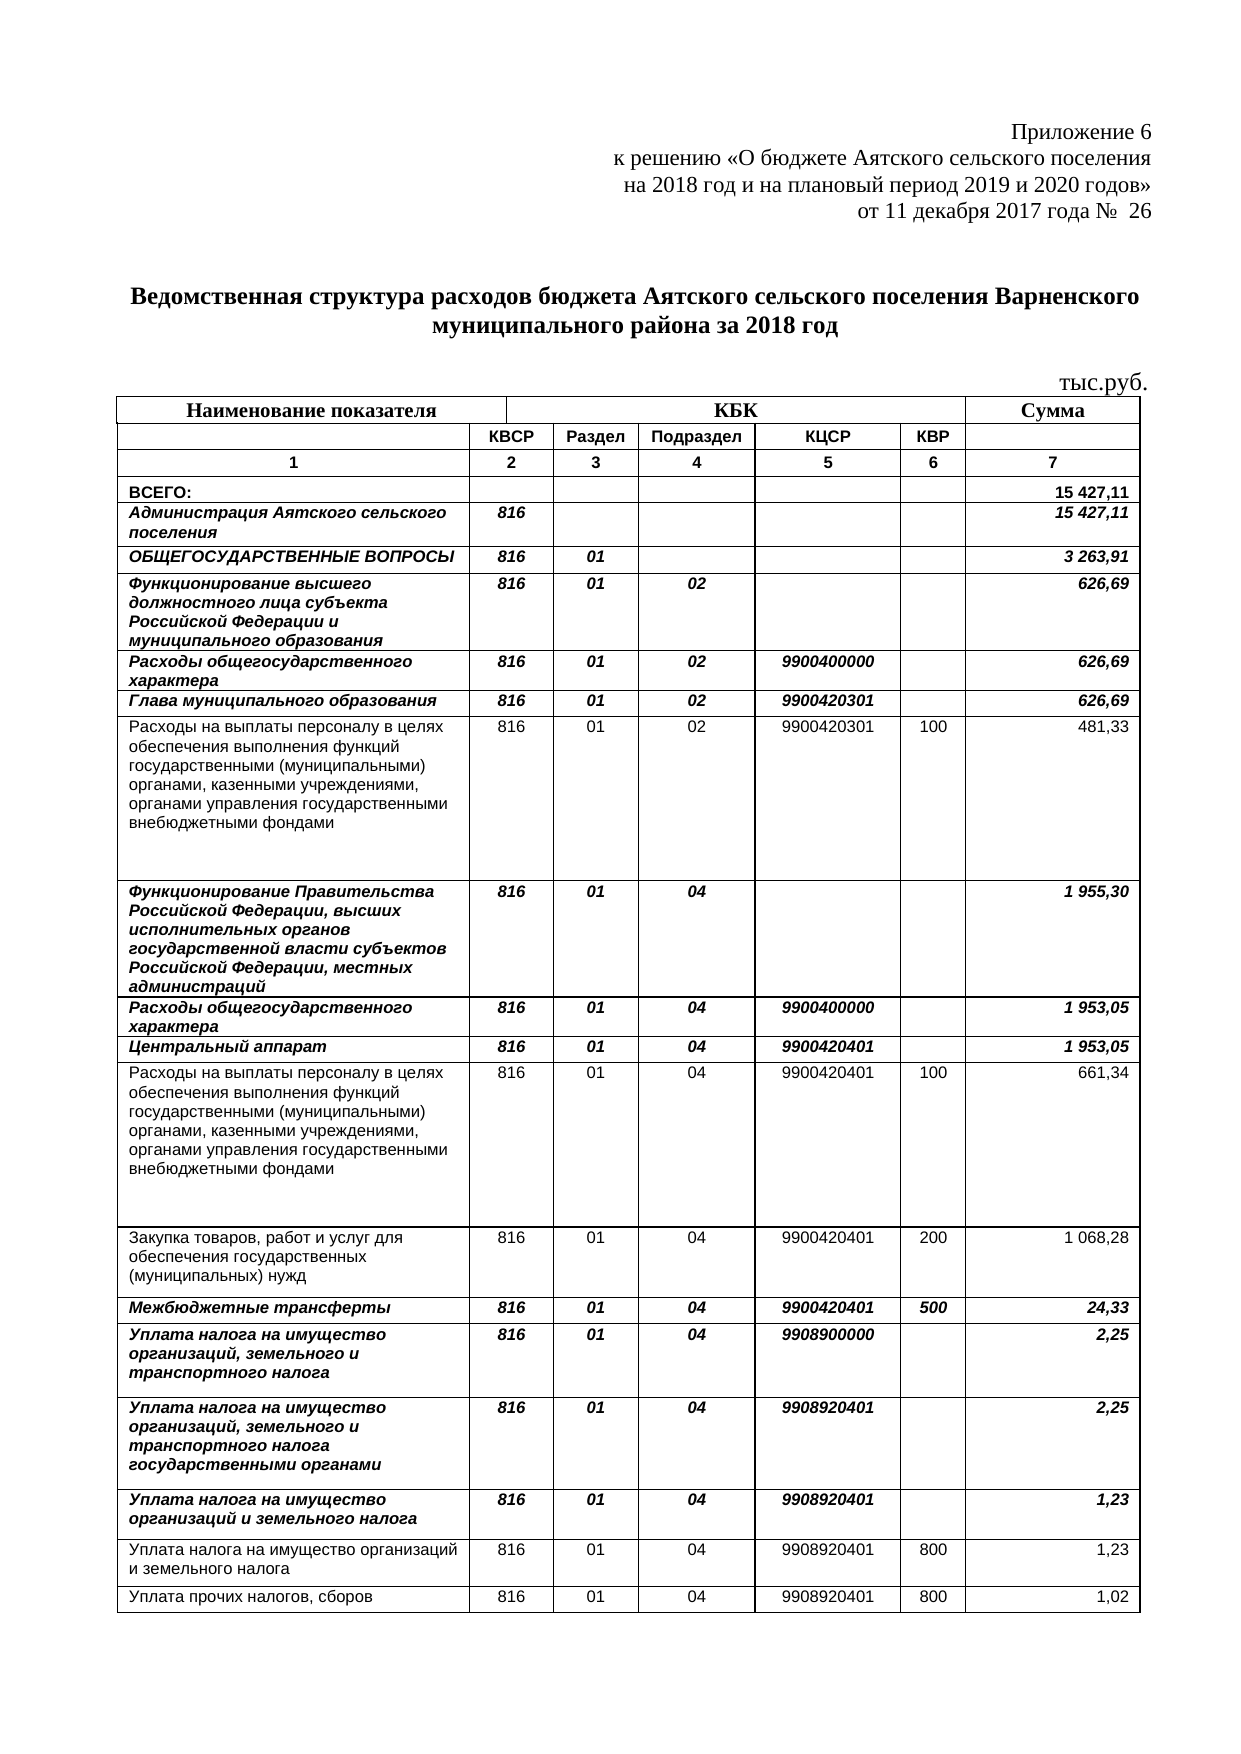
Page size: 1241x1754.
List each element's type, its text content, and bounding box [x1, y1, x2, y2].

table_cell 1,02 [966, 1587, 1139, 1612]
table_cell [901, 881, 965, 996]
table_cell 4 [639, 450, 754, 476]
table_cell 9908900000 [756, 1324, 900, 1397]
table_cell 3 263,91 [966, 547, 1139, 573]
table_cell 2,25 [966, 1398, 1139, 1489]
table_cell [470, 477, 553, 502]
table_cell Уплата налога на имущество организаций и земельного налога [118, 1490, 469, 1539]
table_header КБК [507, 397, 965, 423]
table_cell [756, 547, 900, 573]
table_cell 816 [470, 717, 553, 880]
table_cell 9900420401 [756, 1228, 900, 1297]
table_cell 1,23 [966, 1490, 1139, 1539]
table_cell Администрация Аятского сельского поселения [118, 503, 469, 546]
table_cell 1 953,05 [966, 1037, 1139, 1062]
table_cell 04 [639, 1587, 754, 1612]
table_cell 800 [901, 1540, 965, 1586]
table_cell Расходы общегосударственного характера [118, 651, 469, 690]
table_cell [901, 998, 965, 1036]
text от 11 декабря 2017 года № 26 [118, 197, 1152, 223]
table_cell 01 [554, 651, 638, 690]
table_cell [639, 503, 754, 546]
table_cell Функционирование Правительства Российской Федерации, высших исполнительных органов государственной власти субъектов Российской Федерации, местных администраций [118, 881, 469, 996]
table_cell [901, 1398, 965, 1489]
table_cell [901, 503, 965, 546]
table_cell Уплата налога на имущество организаций и земельного налога [118, 1540, 469, 1586]
table_cell [118, 424, 469, 449]
table_cell 04 [639, 881, 754, 996]
table_cell 01 [554, 1228, 638, 1297]
table_cell 1 [118, 450, 469, 476]
table_cell 01 [554, 998, 638, 1036]
table_cell [901, 574, 965, 650]
table_cell 24,33 [966, 1298, 1139, 1323]
table_cell 04 [639, 1324, 754, 1397]
table_cell [901, 477, 965, 502]
table_cell 2 [470, 450, 553, 476]
table_cell 9908920401 [756, 1540, 900, 1586]
table_cell [639, 547, 754, 573]
table_cell 816 [470, 881, 553, 996]
table_cell 100 [901, 717, 965, 880]
table_cell Расходы на выплаты персоналу в целях обеспечения выполнения функций государственными (муниципальными) органами, казенными учреждениями, органами управления государственными внебюджетными фондами [118, 717, 469, 880]
table_cell 816 [470, 1324, 553, 1397]
table_cell [756, 881, 900, 996]
table_cell КВР [901, 424, 965, 449]
table_cell Глава муниципального образования [118, 691, 469, 716]
table_cell 01 [554, 1587, 638, 1612]
table_cell 02 [639, 574, 754, 650]
table_cell 9900420401 [756, 1298, 900, 1323]
table_cell 01 [554, 1037, 638, 1062]
table_cell 01 [554, 881, 638, 996]
table_cell 816 [470, 574, 553, 650]
table_cell 9908920401 [756, 1490, 900, 1539]
table_cell 02 [639, 651, 754, 690]
table_cell 01 [554, 1324, 638, 1397]
table_cell 01 [554, 1298, 638, 1323]
table_cell 816 [470, 1228, 553, 1297]
table_cell [901, 1037, 965, 1062]
table_cell 9900420301 [756, 717, 900, 880]
table_cell 6 [901, 450, 965, 476]
table_cell КВСР [470, 424, 553, 449]
table_cell 04 [639, 1228, 754, 1297]
table_cell 481,33 [966, 717, 1139, 880]
table_cell Центральный аппарат [118, 1037, 469, 1062]
table_cell 15 427,11 [966, 477, 1139, 502]
table_cell 816 [470, 1490, 553, 1539]
table_cell 816 [470, 1587, 553, 1612]
table_cell Подраздел [639, 424, 754, 449]
table_cell Уплата прочих налогов, сборов [118, 1587, 469, 1612]
table_cell ВСЕГО: [118, 477, 469, 502]
table_cell 04 [639, 1298, 754, 1323]
table_cell [756, 477, 900, 502]
table_cell 816 [470, 998, 553, 1036]
table_cell КЦСР [756, 424, 900, 449]
table_cell 01 [554, 1490, 638, 1539]
table_cell [756, 503, 900, 546]
table_cell 2,25 [966, 1324, 1139, 1397]
table_cell 01 [554, 574, 638, 650]
table_cell 816 [470, 691, 553, 716]
table_cell 1 953,05 [966, 998, 1139, 1036]
table_cell 9900400000 [756, 651, 900, 690]
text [118, 171, 1152, 197]
table_cell Уплата налога на имущество организаций, земельного и транспортного налога государственными органами [118, 1398, 469, 1489]
table_cell 01 [554, 547, 638, 573]
table_cell 816 [470, 1037, 553, 1062]
table_cell 7 [966, 450, 1139, 476]
table_cell 1 068,28 [966, 1228, 1139, 1297]
table_cell [756, 574, 900, 650]
table_cell [901, 651, 965, 690]
table_header Наименование показателя [117, 397, 506, 423]
table_cell 04 [639, 1490, 754, 1539]
table_cell [901, 547, 965, 573]
table_cell 200 [901, 1228, 965, 1297]
table_cell 9900400000 [756, 998, 900, 1036]
table_cell 816 [470, 1540, 553, 1586]
title тыс.руб. [118, 367, 1152, 396]
table_cell Закупка товаров, работ и услуг для обеспечения государственных (муниципальных) нужд [118, 1228, 469, 1297]
table_cell 01 [554, 1540, 638, 1586]
table_cell 816 [470, 547, 553, 573]
table_cell 04 [639, 1398, 754, 1489]
table_cell Межбюджетные трансферты [118, 1298, 469, 1323]
table_cell 500 [901, 1298, 965, 1323]
text Приложение 6 [118, 118, 1152, 144]
table_cell 9900420301 [756, 691, 900, 716]
table_cell 01 [554, 1063, 638, 1226]
table_cell Раздел [554, 424, 638, 449]
table_cell 816 [470, 503, 553, 546]
table_cell [901, 1324, 965, 1397]
table_cell [554, 503, 638, 546]
table_header Сумма [966, 397, 1139, 423]
table_cell 816 [470, 1298, 553, 1323]
table_cell 100 [901, 1063, 965, 1226]
table_cell [639, 477, 754, 502]
table_cell 5 [756, 450, 900, 476]
table_cell 626,69 [966, 691, 1139, 716]
table_cell 02 [639, 717, 754, 880]
table_cell [966, 424, 1139, 449]
table_cell Уплата налога на имущество организаций, земельного и транспортного налога [118, 1324, 469, 1397]
table_cell 800 [901, 1587, 965, 1612]
table_cell 661,34 [966, 1063, 1139, 1226]
table_cell 9908920401 [756, 1398, 900, 1489]
table_cell 9900420401 [756, 1037, 900, 1062]
table_cell 15 427,11 [966, 503, 1139, 546]
table_cell 04 [639, 1063, 754, 1226]
table_cell 816 [470, 1398, 553, 1489]
table_cell [554, 477, 638, 502]
table_cell [901, 691, 965, 716]
text к решению «О бюджете Аятского сельского поселения [118, 144, 1152, 171]
table_cell 816 [470, 1063, 553, 1226]
table_cell 04 [639, 1037, 754, 1062]
table_cell 9900420401 [756, 1063, 900, 1226]
table_cell [901, 1490, 965, 1539]
table_cell 626,69 [966, 574, 1139, 650]
table_cell 04 [639, 1540, 754, 1586]
table_cell 01 [554, 717, 638, 880]
table_cell 1 955,30 [966, 881, 1139, 996]
table_cell 01 [554, 1398, 638, 1489]
table_cell 1,23 [966, 1540, 1139, 1586]
table_cell 04 [639, 998, 754, 1036]
table_cell 3 [554, 450, 638, 476]
table_cell Расходы общегосударственного характера [118, 998, 469, 1036]
table_cell 01 [554, 691, 638, 716]
table_cell Расходы на выплаты персоналу в целях обеспечения выполнения функций государственными (муниципальными) органами, казенными учреждениями, органами управления государственными внебюджетными фондами [118, 1063, 469, 1226]
table_cell 626,69 [966, 651, 1139, 690]
table_cell 816 [470, 651, 553, 690]
table_cell ОБЩЕГОСУДАРСТВЕННЫЕ ВОПРОСЫ [118, 547, 469, 573]
table_cell 9908920401 [756, 1587, 900, 1612]
title Ведомственная структура расходов бюджета Аятского сельского поселения Варненского муниципального района за 2018 год [118, 281, 1152, 338]
table_cell 02 [639, 691, 754, 716]
table_cell Функционирование высшего должностного лица субъекта Российской Федерации и муниципального образования [118, 574, 469, 650]
